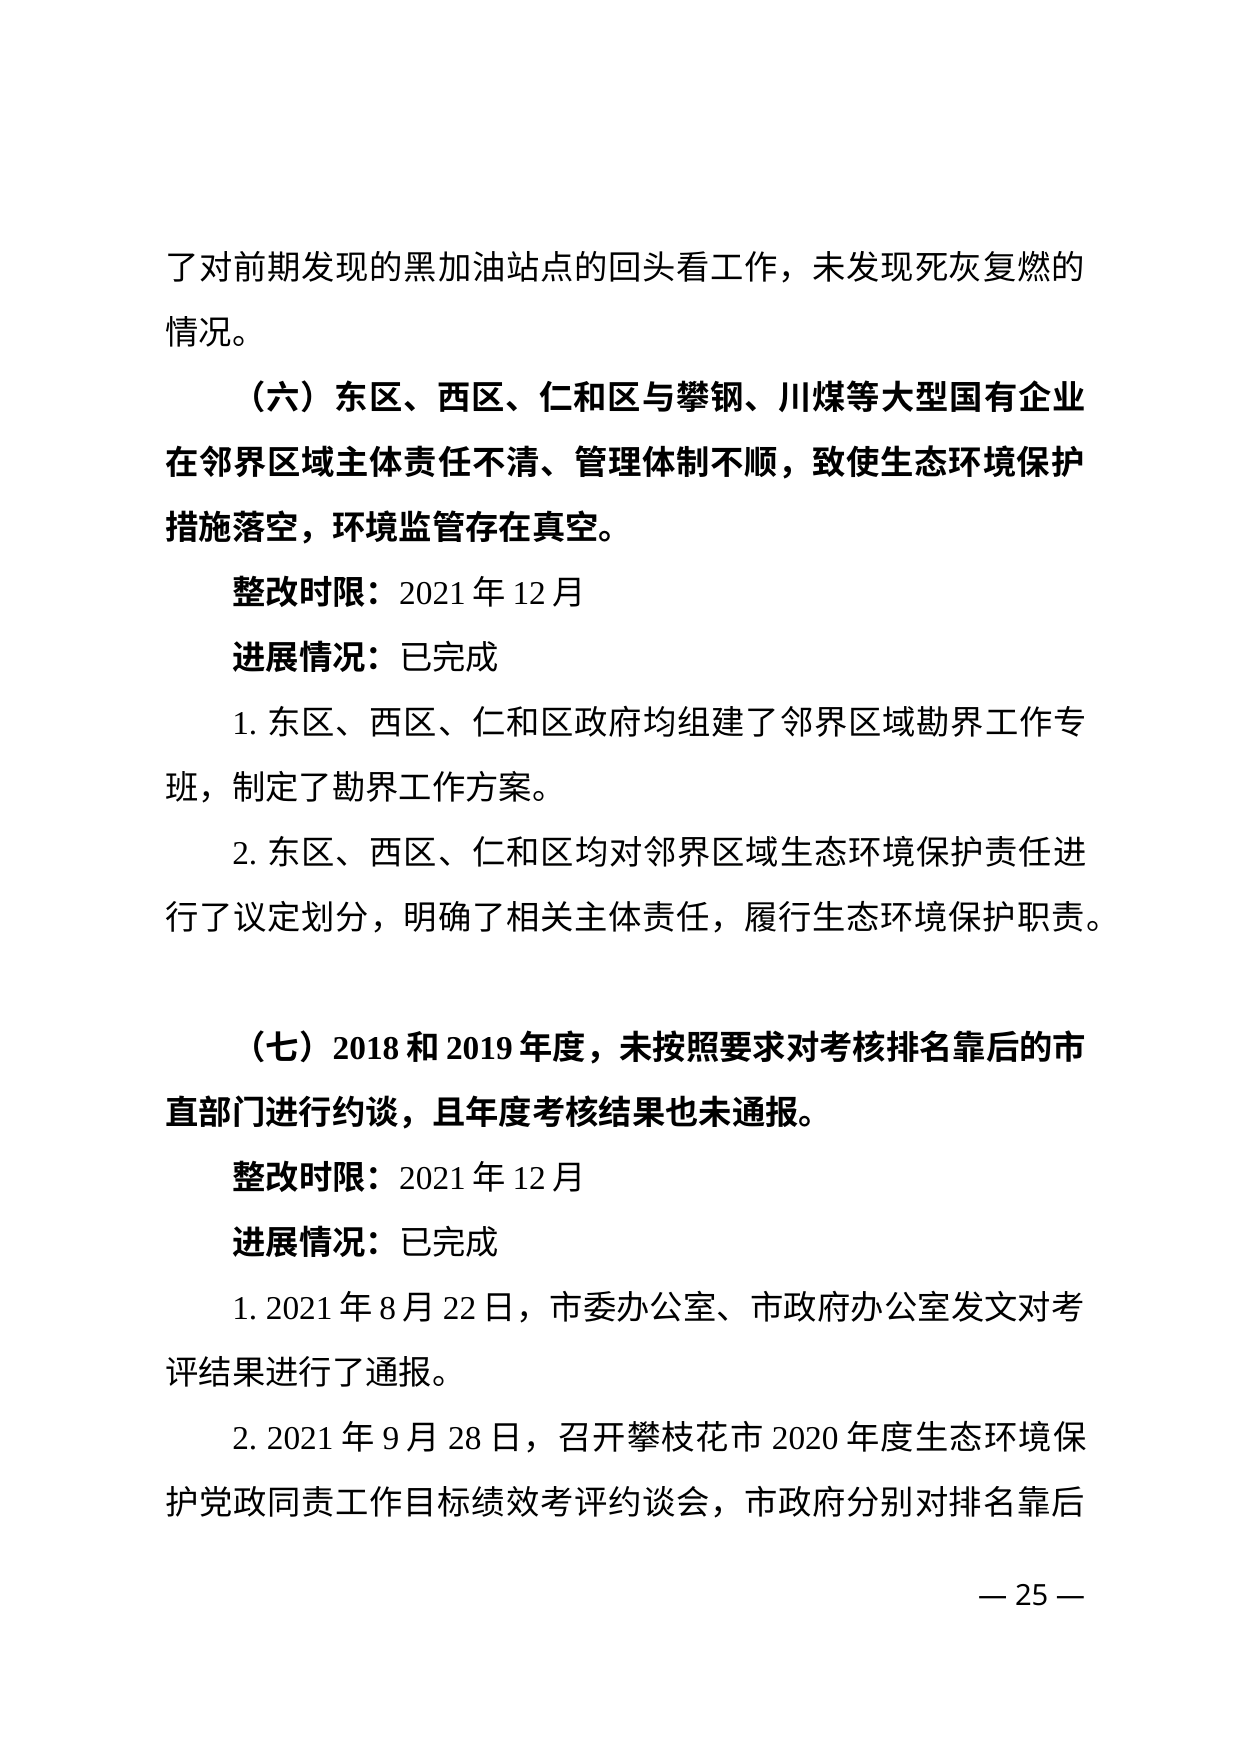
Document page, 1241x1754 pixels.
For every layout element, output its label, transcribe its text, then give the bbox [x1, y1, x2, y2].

text 2. 东区、西区、仁和区均对邻界区域生态环境保护责任进行了议定划分，明确了相关主体责任，履行生态环境保护职责。 [165, 818, 1087, 1013]
text 进展情况：已完成 [165, 1208, 1087, 1273]
text 进展情况：已完成 [165, 623, 1087, 688]
text （七）2018和2019年度，未按照要求对考核排名靠后的市直部门进行约谈，且年度考核结果也未通报。 [165, 1013, 1087, 1143]
text 1. 2021年8月22日，市委办公室、市政府办公室发文对考评结果进行了通报。 [165, 1273, 1087, 1403]
text （六）东区、西区、仁和区与攀钢、川煤等大型国有企业在邻界区域主体责任不清、管理体制不顺，致使生态环境保护措施落空，环境监管存在真空。 [165, 363, 1087, 558]
list 1. 东区、西区、仁和区政府均组建了邻界区域勘界工作专班，制定了勘界工作方案。 [165, 688, 1087, 818]
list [165, 1403, 1087, 1533]
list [165, 233, 1087, 363]
text 整改时限：2021年12月 [165, 1143, 1087, 1208]
text 整改时限：2021年12月 [165, 558, 1087, 623]
